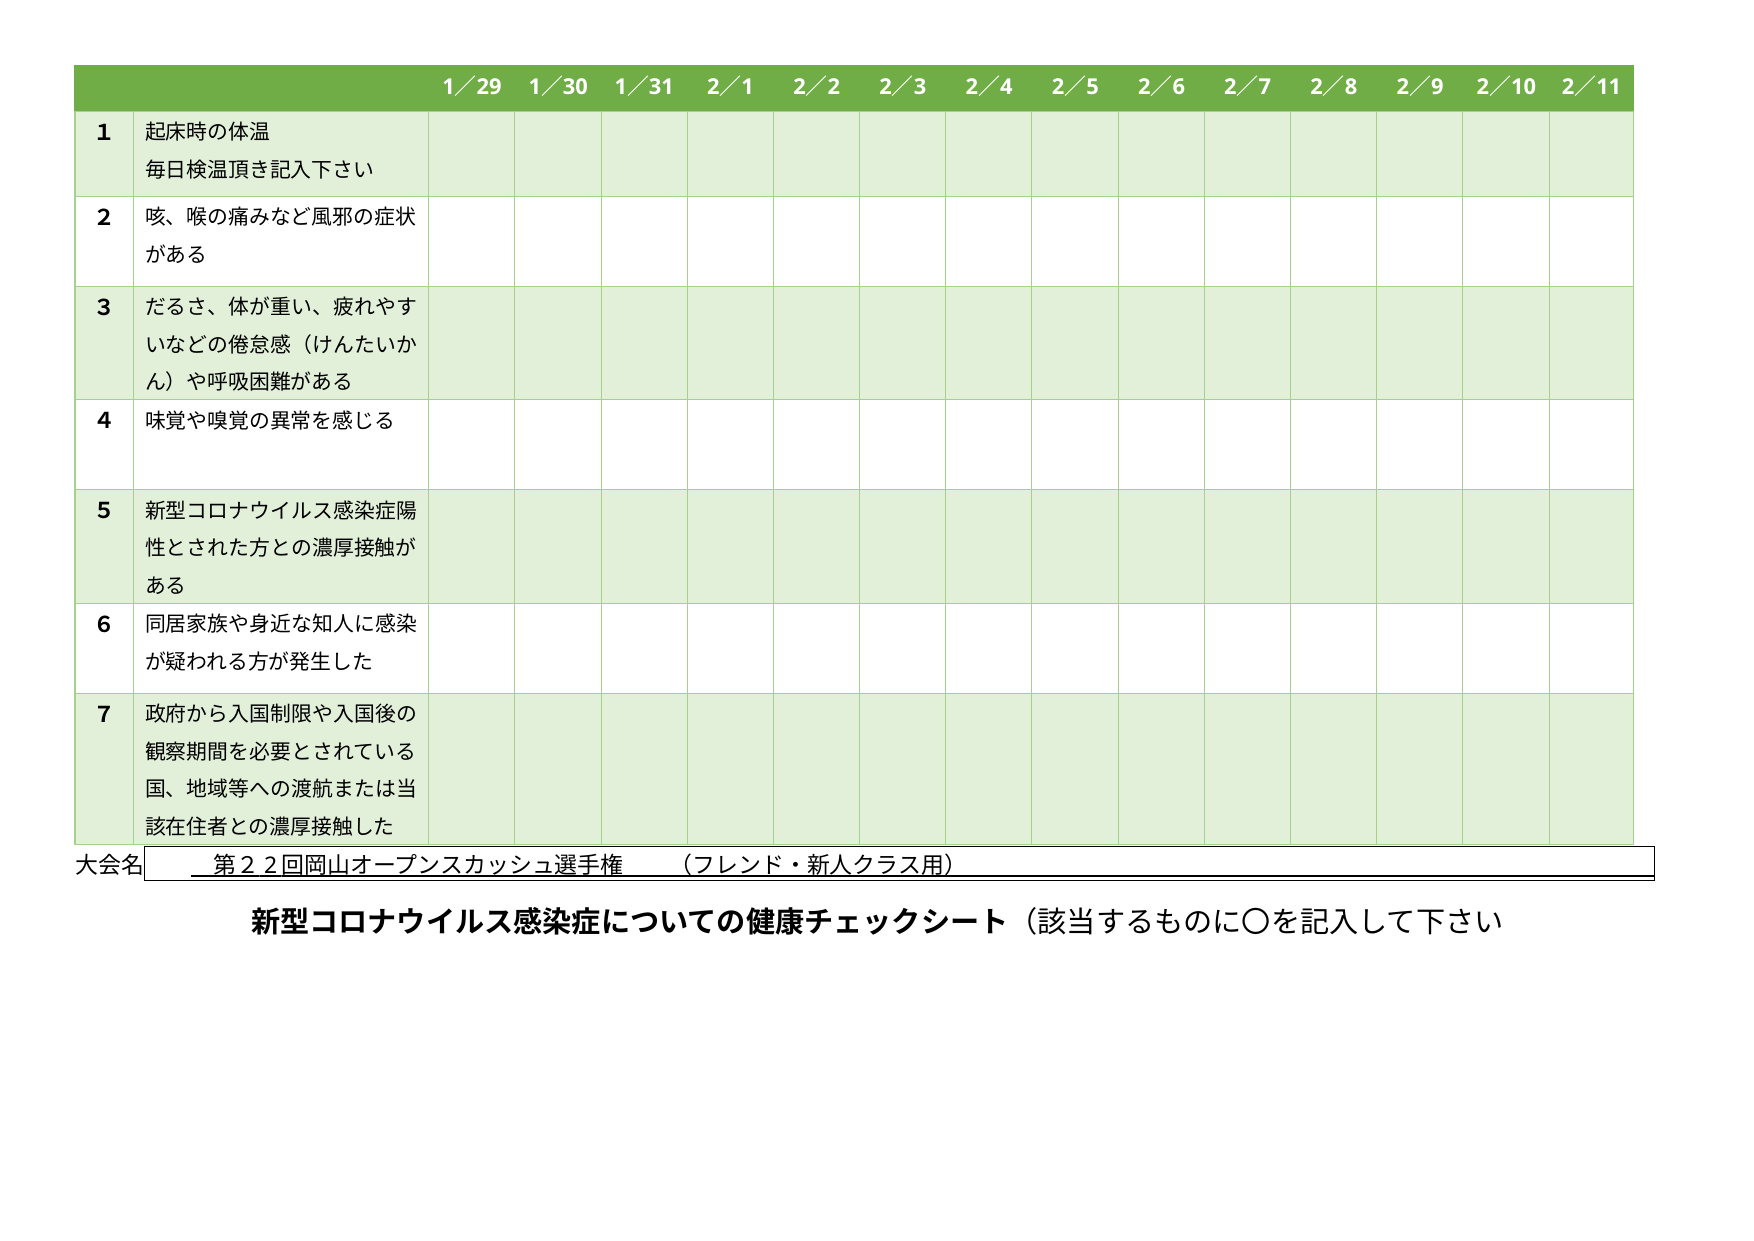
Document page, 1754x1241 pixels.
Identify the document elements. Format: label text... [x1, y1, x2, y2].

table_cell [1550, 287, 1633, 399]
table_cell ５ [76, 490, 133, 603]
table_cell [1205, 604, 1290, 693]
table_cell [1463, 604, 1549, 693]
table_cell [1032, 287, 1118, 399]
table_cell [1463, 400, 1549, 489]
text 大会名 第２2回岡山オープンスカッシュ選手権 （フレンド・新人クラス用） [75, 845, 1654, 882]
table_cell [688, 490, 773, 603]
table_cell [1205, 197, 1290, 286]
table_cell [946, 197, 1031, 286]
table_header 2／5 [1032, 66, 1118, 111]
table_cell [774, 197, 859, 286]
table_cell [860, 604, 945, 693]
table_cell [1377, 287, 1462, 399]
table_cell [515, 197, 601, 286]
table_cell [774, 490, 859, 603]
table_cell １ [76, 112, 133, 196]
table_cell [515, 112, 601, 196]
table_cell [429, 490, 514, 603]
table_cell [688, 400, 773, 489]
table_cell [1291, 694, 1376, 844]
table_cell 同居家族や身近な知人に感染が疑われる方が発生した [134, 604, 428, 693]
table_cell [946, 694, 1031, 844]
table_cell [860, 112, 945, 196]
table_cell [429, 604, 514, 693]
table_cell [688, 287, 773, 399]
table_cell [1205, 490, 1290, 603]
table_cell [1463, 197, 1549, 286]
table_header 1／30 [515, 66, 601, 111]
table_header 2／7 [1205, 66, 1290, 111]
table_cell [860, 400, 945, 489]
table_cell [860, 490, 945, 603]
table_cell [515, 694, 601, 844]
table_header 2／3 [860, 66, 945, 111]
table_cell [602, 490, 687, 603]
text 大会名 第２2回岡山オープンスカッシュ選手権 （フレンド・新人クラス用） [145, 845, 1679, 882]
table_cell [688, 604, 773, 693]
table_cell [1377, 112, 1462, 196]
table_cell [1377, 490, 1462, 603]
table_header 2／11 [1550, 66, 1633, 111]
table_cell [515, 604, 601, 693]
table_cell [515, 400, 601, 489]
table_cell [774, 112, 859, 196]
table_cell [429, 287, 514, 399]
table_cell [1032, 112, 1118, 196]
table_cell [429, 197, 514, 286]
table_header 1／31 [602, 66, 687, 111]
table_cell [1463, 694, 1549, 844]
table_cell [1463, 490, 1549, 603]
table_cell [1463, 112, 1549, 196]
table_cell [602, 287, 687, 399]
table_cell [1032, 490, 1118, 603]
table_cell [1205, 400, 1290, 489]
table_cell ２ [76, 197, 133, 286]
table_header 2／6 [1119, 66, 1204, 111]
table_cell [946, 112, 1031, 196]
table_cell ７ [76, 694, 133, 844]
table_cell ３ [76, 287, 133, 399]
table_cell [1291, 197, 1376, 286]
table_cell [1291, 400, 1376, 489]
table_cell [602, 400, 687, 489]
table_cell [429, 400, 514, 489]
table_cell [1550, 604, 1633, 693]
table_cell [1032, 197, 1118, 286]
table_cell ４ [76, 400, 133, 489]
table_cell [946, 604, 1031, 693]
table_header 2／2 [774, 66, 859, 111]
table_cell [1205, 112, 1290, 196]
table_cell [1205, 694, 1290, 844]
table_cell [1291, 287, 1376, 399]
table_cell [1119, 400, 1204, 489]
table_header 2／4 [946, 66, 1031, 111]
table_cell [1119, 287, 1204, 399]
table_cell 咳、喉の痛みなど風邪の症状がある [134, 197, 428, 286]
text 新型コロナウイルス感染症についての健康チェックシート（該当するものに〇を記入して下さい [75, 882, 1679, 957]
table_header [76, 66, 428, 111]
table_cell [1377, 604, 1462, 693]
table_cell [774, 400, 859, 489]
table_cell [429, 694, 514, 844]
table_cell [946, 400, 1031, 489]
table_cell [688, 197, 773, 286]
table_cell [774, 694, 859, 844]
table_cell [1377, 197, 1462, 286]
table_cell [1550, 197, 1633, 286]
table_cell [1550, 112, 1633, 196]
table_cell [1291, 604, 1376, 693]
table_header 2／9 [1377, 66, 1462, 111]
table_cell [688, 694, 773, 844]
table_cell [515, 490, 601, 603]
table_cell [602, 197, 687, 286]
table_cell [946, 490, 1031, 603]
table_cell [429, 112, 514, 196]
table_cell [1291, 490, 1376, 603]
table_cell [688, 112, 773, 196]
table_cell [860, 694, 945, 844]
table_cell [774, 287, 859, 399]
table_cell [602, 694, 687, 844]
table_cell [1291, 112, 1376, 196]
table_cell [1377, 400, 1462, 489]
table_cell [602, 112, 687, 196]
table_cell [1032, 400, 1118, 489]
table_cell [1119, 197, 1204, 286]
table_header 2／8 [1291, 66, 1376, 111]
table_cell [1119, 490, 1204, 603]
table_cell [1119, 694, 1204, 844]
table_cell [860, 197, 945, 286]
table_cell [1032, 694, 1118, 844]
table_cell [946, 287, 1031, 399]
table_cell [1377, 694, 1462, 844]
table_cell だるさ、体が重い、疲れやすいなどの倦怠感（けんたいかん）や呼吸困難がある [134, 287, 428, 399]
table_cell [1550, 490, 1633, 603]
table_cell [1119, 604, 1204, 693]
table_header 1／29 [429, 66, 514, 111]
table_cell [1119, 112, 1204, 196]
table_header 2／10 [1463, 66, 1549, 111]
table_header 2／1 [688, 66, 773, 111]
table_cell 味覚や嗅覚の異常を感じる [134, 400, 428, 489]
table_cell 政府から入国制限や入国後の観察期間を必要とされている国、地域等への渡航または当該在住者との濃厚接触した [134, 694, 428, 844]
table_cell 起床時の体温 毎日検温頂き記入下さい [134, 112, 428, 196]
table_cell [860, 287, 945, 399]
table_cell ６ [76, 604, 133, 693]
table_cell [1550, 400, 1633, 489]
table_cell [1463, 287, 1549, 399]
table_cell [602, 604, 687, 693]
table_cell [1032, 604, 1118, 693]
table_cell 新型コロナウイルス感染症陽性とされた方との濃厚接触がある [134, 490, 428, 603]
table_cell [1550, 694, 1633, 844]
table_cell [1205, 287, 1290, 399]
table_cell [515, 287, 601, 399]
table_cell [774, 604, 859, 693]
